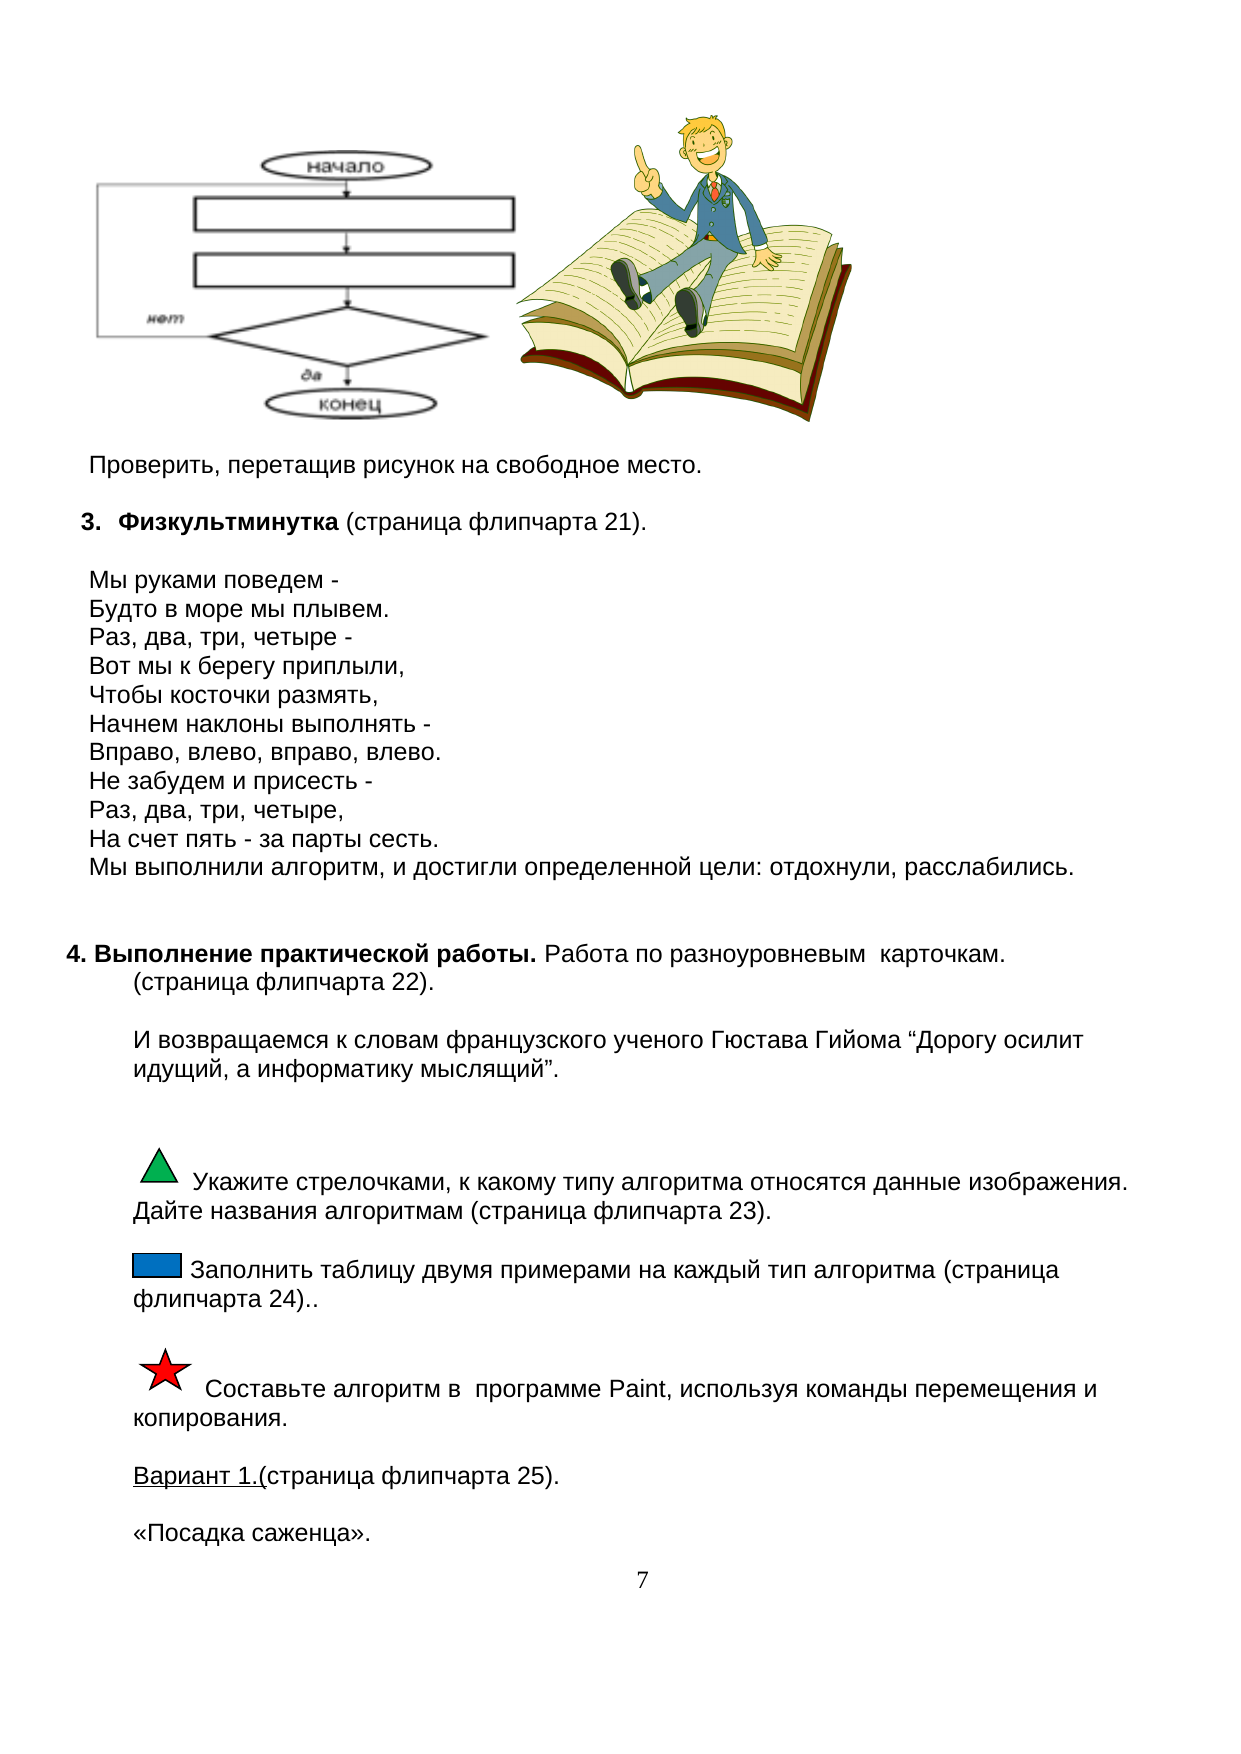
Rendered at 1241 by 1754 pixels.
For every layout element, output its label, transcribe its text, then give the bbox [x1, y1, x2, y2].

text Вправо, влево, вправо, влево. [88, 737, 1152, 766]
text Вот мы к берегу приплыли, [88, 651, 1152, 680]
text Мы руками поведем - [88, 565, 1152, 594]
text Мы выполнили алгоритм, и достигли определенной цели: отдохнули, расслабились. [88, 852, 1152, 881]
text Проверить, перетащив рисунок на свободное место. [88, 450, 1152, 479]
list Физкультминутка (страница флипчарта 21). [81, 507, 1152, 536]
text Составьте алгоритм в программе Paint, используя команды перемещения и копирования. [133, 1342, 1167, 1432]
text Раз, два, три, четыре, [88, 795, 1152, 824]
text «Посадка саженца». [133, 1518, 1152, 1547]
text Чтобы косточки размять, [88, 680, 1152, 709]
picture [95, 150, 516, 422]
text (страница флипчарта 22). [133, 967, 1152, 996]
text Не забудем и присесть - [88, 766, 1152, 795]
text И возвращаемся к словам французского ученого Гюстава Гийома “Дорогу осилит идущий, а информатику мыслящий”. [133, 1025, 1152, 1083]
text Дайте названия алгоритмам (страница флипчарта 23). [133, 1196, 1152, 1225]
text Укажите стрелочками, к какому типу алгоритма относятся данные изображения. [133, 1141, 1152, 1196]
text Заполнить таблицу двумя примерами на каждый тип алгоритма (страница флипчарта 24).. [133, 1254, 1152, 1313]
text Начнем наклоны выполнять - [88, 709, 1152, 737]
text На счет пять - за парты сесть. [88, 824, 1152, 852]
text Вариант 1.(страница флипчарта 25). [133, 1461, 1152, 1489]
text 4. Выполнение практической работы. Работа по разноуровневым карточкам. [59, 939, 1152, 967]
text Будто в море мы плывем. [88, 594, 1152, 622]
text Раз, два, три, четыре - [88, 622, 1152, 651]
